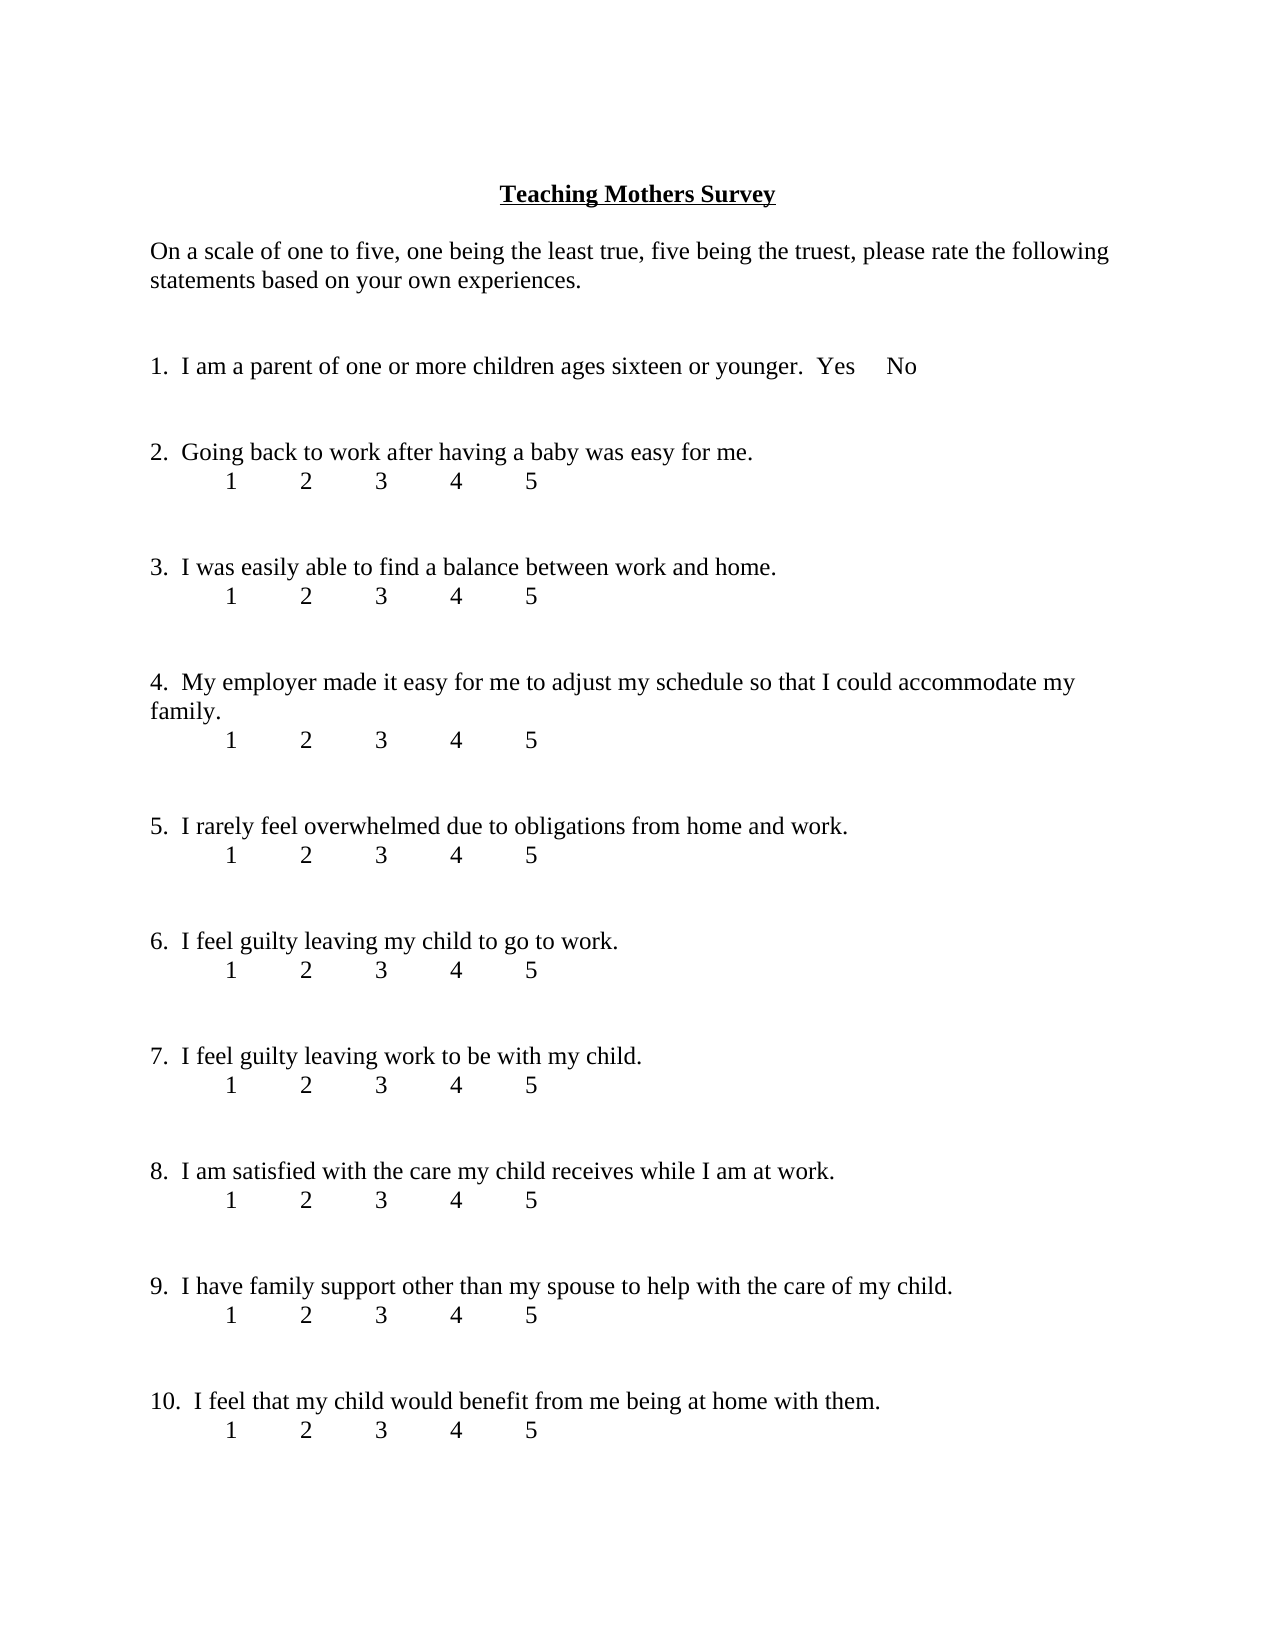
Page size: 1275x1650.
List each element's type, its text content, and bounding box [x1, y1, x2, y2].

text 1 2 3 4 5 [150, 1070, 1125, 1099]
text On a scale of one to five, one being the least true, five being the truest, please rate the following statements based on your own experiences. [150, 236, 1125, 294]
text 1 2 3 4 5 [150, 840, 1125, 869]
text 3. I was easily able to find a balance between work and home. [150, 552, 1125, 581]
text Teaching Mothers Survey [150, 179, 1125, 207]
text 9. I have family support other than my spouse to help with the care of my child. [150, 1271, 1125, 1300]
text 6. I feel guilty leaving my child to go to work. [150, 926, 1125, 955]
text 10. I feel that my child would benefit from me being at home with them. [150, 1386, 1125, 1415]
text 1 2 3 4 5 [150, 1415, 1125, 1444]
text 4. My employer made it easy for me to adjust my schedule so that I could accommodate my family. [150, 667, 1125, 725]
text 8. I am satisfied with the care my child receives while I am at work. [150, 1156, 1125, 1185]
text 1 2 3 4 5 [150, 466, 1125, 495]
text 7. I feel guilty leaving work to be with my child. [150, 1041, 1125, 1070]
text 1 2 3 4 5 [150, 725, 1125, 754]
text 1 2 3 4 5 [150, 581, 1125, 610]
text 1 2 3 4 5 [150, 955, 1125, 984]
text 2. Going back to work after having a baby was easy for me. [150, 437, 1125, 466]
text 1 2 3 4 5 [150, 1185, 1125, 1214]
text 1 2 3 4 5 [150, 1300, 1125, 1329]
text 5. I rarely feel overwhelmed due to obligations from home and work. [150, 811, 1125, 840]
text 1. I am a parent of one or more children ages sixteen or younger. Yes No [150, 351, 1125, 380]
